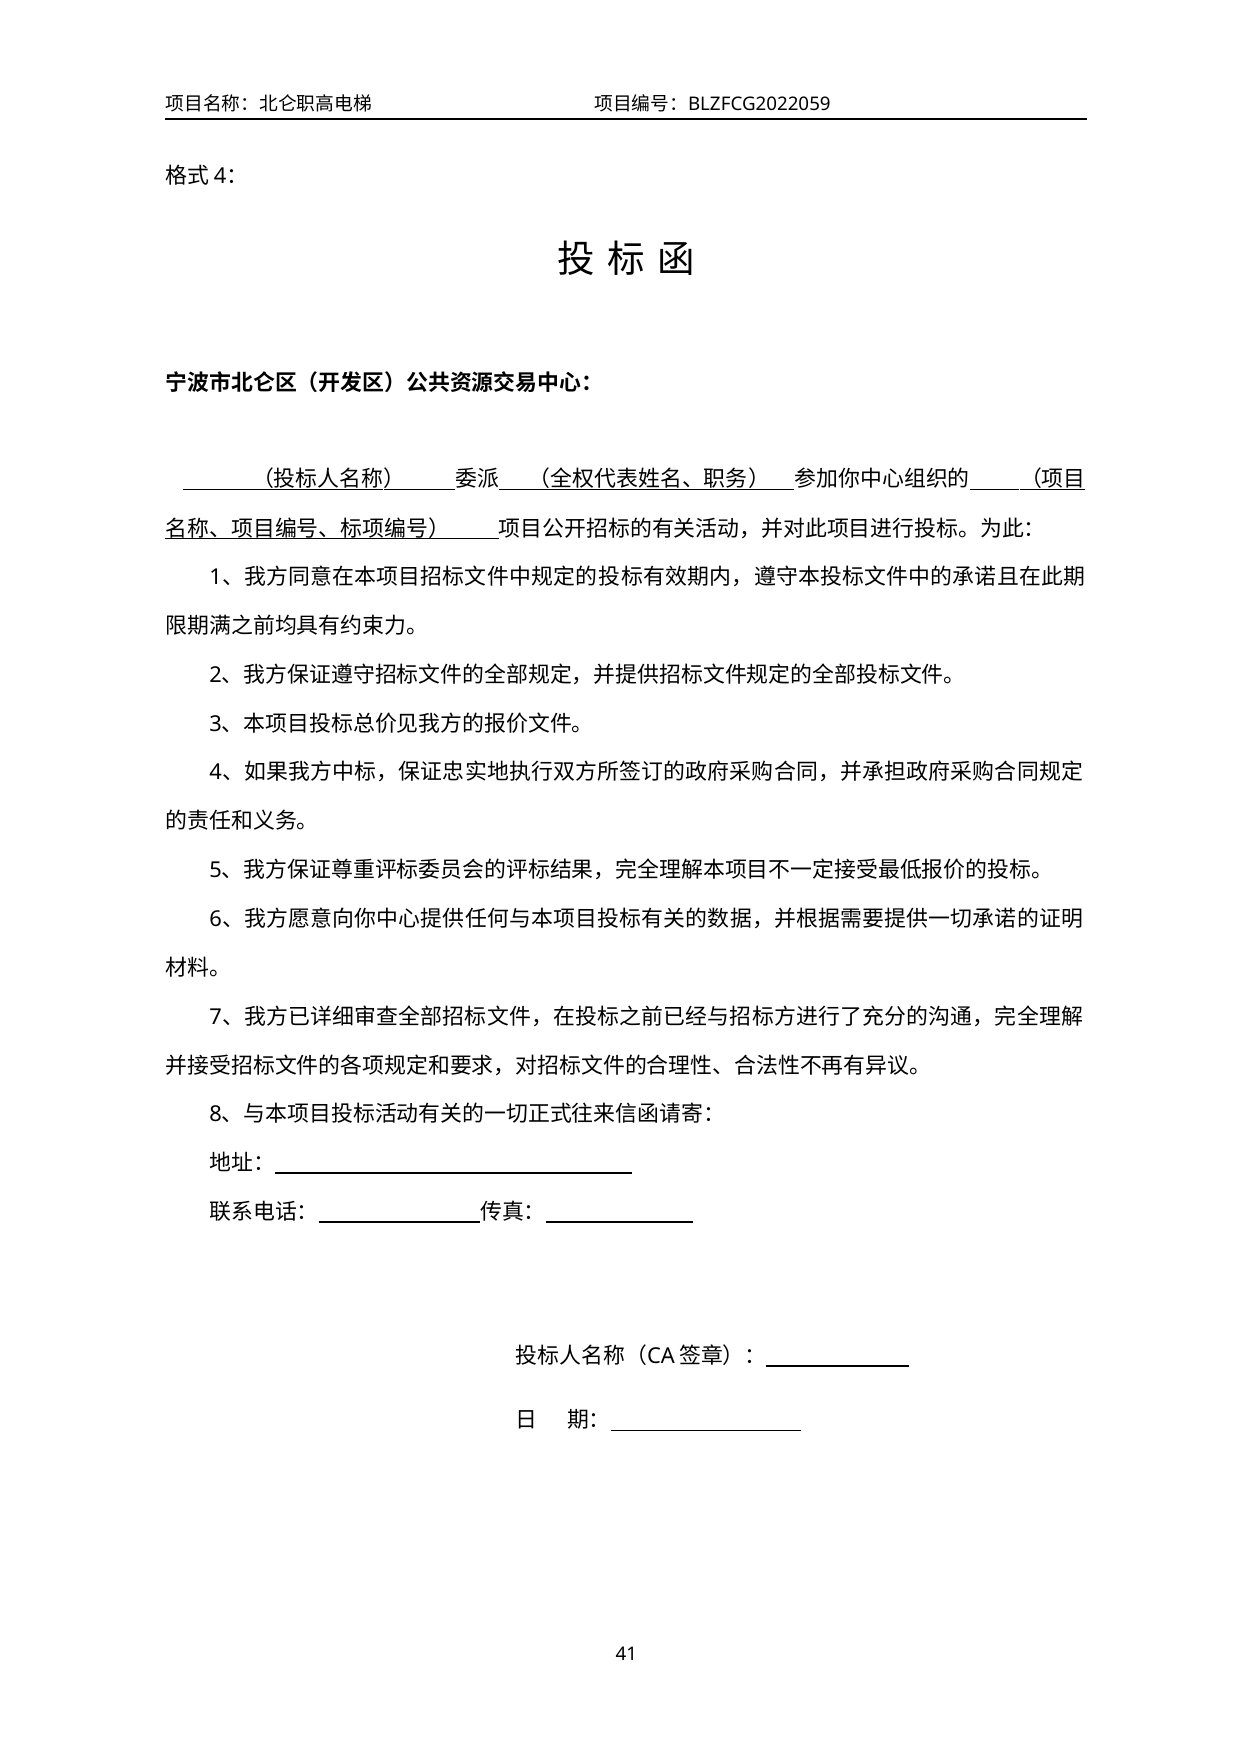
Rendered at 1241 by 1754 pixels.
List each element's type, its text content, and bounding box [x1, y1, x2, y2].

text 6、我方愿意向你中心提供任何与本项目投标有关的数据，并根据需要提供一切承诺的证明材料。 [165, 900, 1087, 982]
text 日 期： [472, 1402, 1087, 1435]
text 4、如果我方中标，保证忠实地执行双方所签订的政府采购合同，并承担政府采购合同规定的责任和义务。 [165, 754, 1087, 836]
text 地址： [165, 1144, 1087, 1177]
text 投标人名称（CA签章）： [472, 1337, 1087, 1370]
text 1、我方同意在本项目招标文件中规定的投标有效期内，遵守本投标文件中的承诺且在此期限期满之前均具有约束力。 [165, 559, 1087, 641]
text 5、我方保证尊重评标委员会的评标结果，完全理解本项目不一定接受最低报价的投标。 [165, 852, 1087, 884]
text 8、与本项目投标活动有关的一切正式往来信函请寄： [165, 1096, 1087, 1129]
text 联系电话： 传真： [165, 1193, 1087, 1226]
text 宁波市北仑区（开发区）公共资源交易中心： [165, 364, 1087, 397]
text 3、本项目投标总价见我方的报价文件。 [165, 705, 1087, 738]
text （投标人名称） 委派 （全权代表姓名、职务） 参加你中心组织的 （项目名称、项目编号、标项编号） 项目公开招标的有关活动，并对此项目进行投标。为此： [165, 461, 1087, 543]
text 2、我方保证遵守招标文件的全部规定，并提供招标文件规定的全部投标文件。 [165, 657, 1087, 689]
text 投 标 函 [165, 223, 1087, 289]
text 格式4： [165, 158, 1087, 191]
text 7、我方已详细审查全部招标文件，在投标之前已经与招标方进行了充分的沟通，完全理解并接受招标文件的各项规定和要求，对招标文件的合理性、合法性不再有异议。 [165, 998, 1087, 1080]
